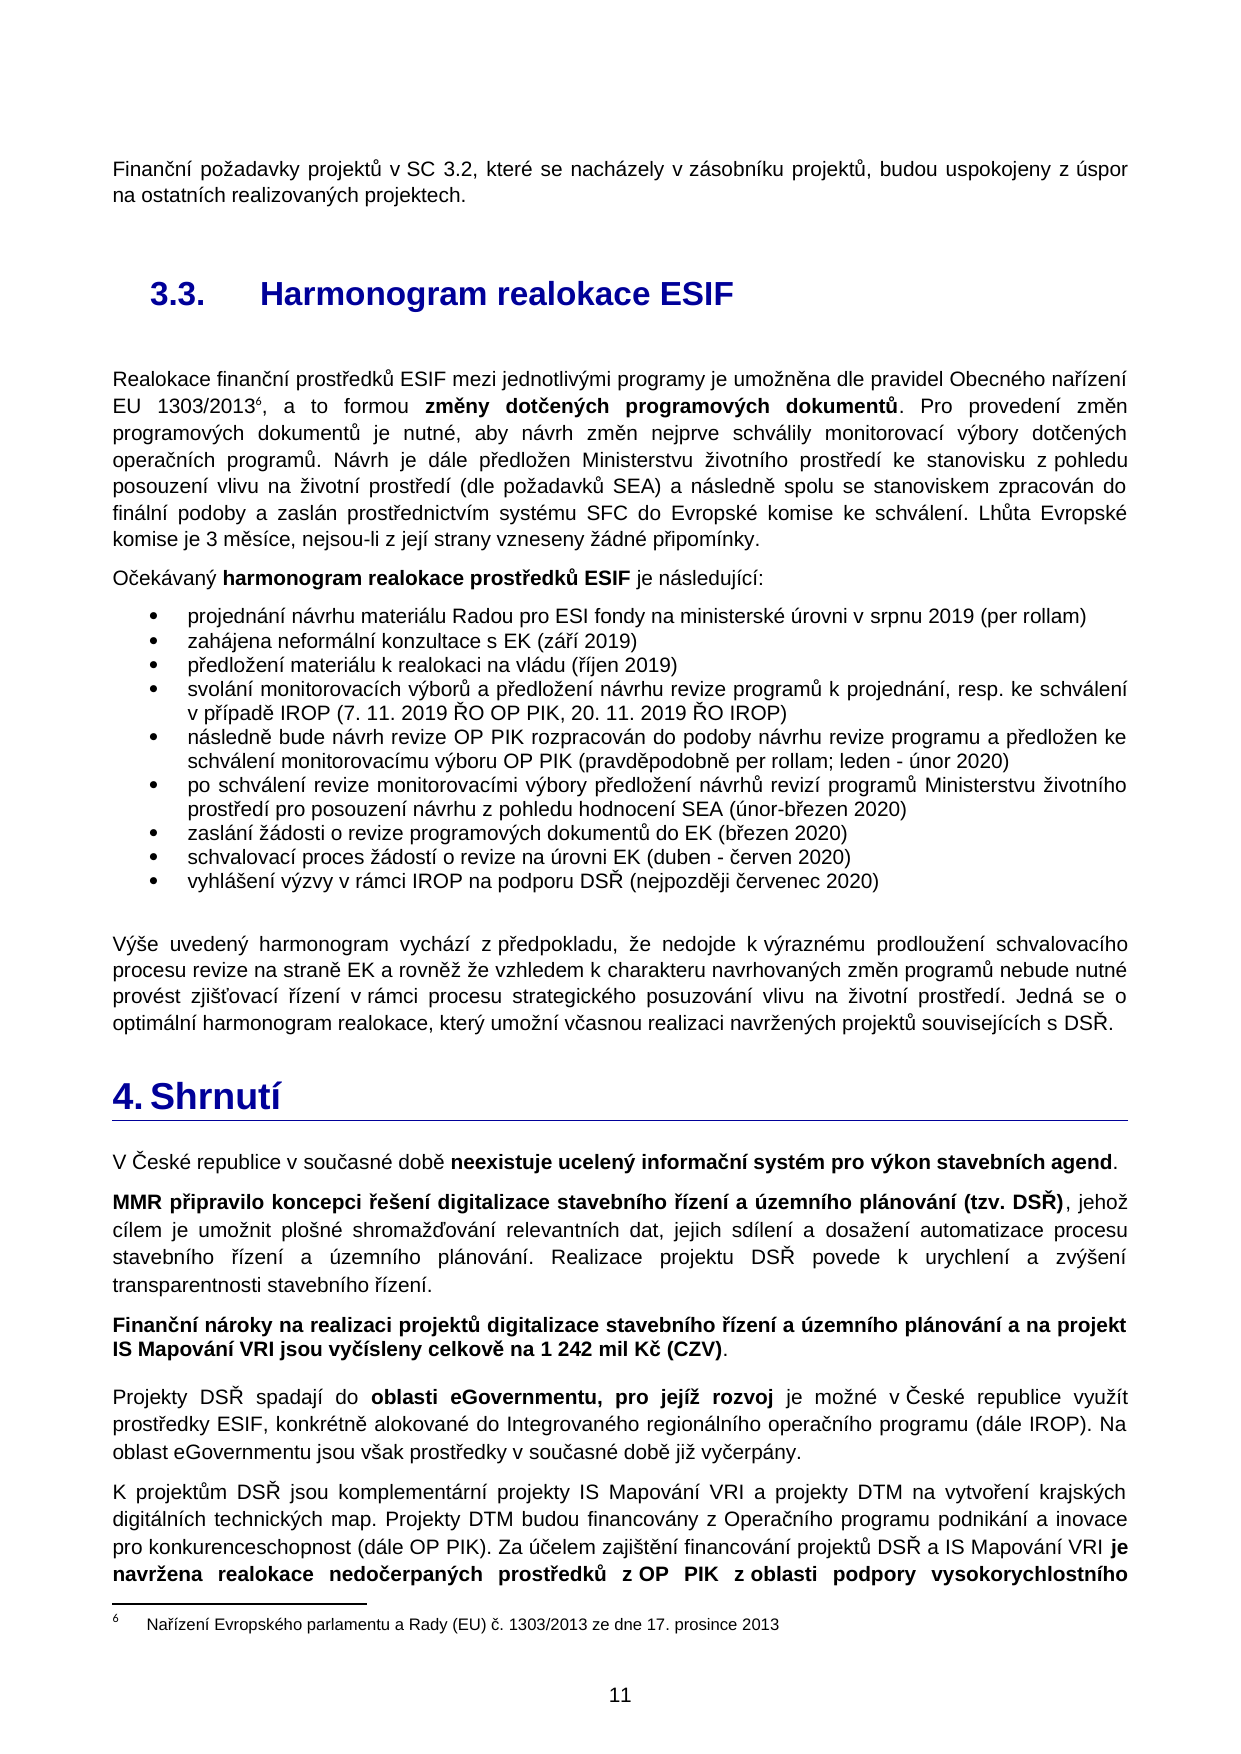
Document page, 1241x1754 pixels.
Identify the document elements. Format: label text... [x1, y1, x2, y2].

list schvalovací proces žádostí o revize na úrovni EK (duben - červen 2020) [150, 845, 1128, 869]
list vyhlášení výzvy v rámci IROP na podporu DSŘ (nejpozději červenec 2020) [150, 869, 1128, 893]
text Finanční požadavky projektů v SC 3.2, které se nacházely v zásobníku projektů, budou uspokojeny z úspor na ostatních realizovaných projektech. [112, 157, 1128, 207]
subtitle Shrnutí [112, 1074, 1128, 1120]
text Očekávaný harmonogram realokace prostředků ESIF je následující: [112, 566, 1128, 589]
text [112, 1479, 1128, 1586]
list zaslání žádosti o revize programových dokumentů do EK (březen 2020) [150, 821, 1128, 845]
subtitle Harmonogram realokace ESIF [150, 273, 1128, 312]
text Finanční nároky na realizaci projektů digitalizace stavebního řízení a územního plánování a na projekt IS Mapování VRI jsou vyčísleny celkově na 1 242 mil Kč (CZV). [112, 1313, 1128, 1361]
text MMR připravilo koncepci řešení digitalizace stavebního řízení a územního plánování (tzv. DSŘ), jehož cílem je umožnit plošné shromažďování relevantních dat, jejich sdílení a dosažení automatizace procesu stavebního řízení a územního plánování. Realizace projektu DSŘ povede k urychlení a zvýšení transparentnosti stavebního řízení. [112, 1190, 1128, 1297]
list projednání návrhu materiálu Radou pro ESI fondy na ministerské úrovni v srpnu 2019 (per rollam) [150, 604, 1128, 628]
list po schválení revize monitorovacími výbory předložení návrhů revizí programů Ministerstvu životního prostředí pro posouzení návrhu z pohledu hodnocení SEA (únor-březen 2020) [150, 773, 1128, 821]
list následně bude návrh revize OP PIK rozpracován do podoby návrhu revize programu a předložen ke schválení monitorovacímu výboru OP PIK (pravděpodobně per rollam; leden - únor 2020) [150, 724, 1128, 773]
list předložení materiálu k realokaci na vládu (říjen 2019) [150, 652, 1128, 677]
text Realokace finanční prostředků ESIF mezi jednotlivými programy je umožněna dle pravidel Obecného nařízení EU 1303/2013, a to formou změny dotčených programových dokumentů. Pro provedení změn programových dokumentů je nutné, aby návrh změn nejprve schválily monitorovací výbory dotčených operačních programů. Návrh je dále předložen Ministerstvu životního prostředí ke stanovisku z pohledu posouzení vlivu na životní prostředí (dle požadavků SEA) a následně spolu se stanoviskem zpracován do finální podoby a zaslán prostřednictvím systému SFC do Evropské komise ke schválení. Lhůta Evropské komise je 3 měsíce, nejsou-li z její strany vzneseny žádné připomínky. [112, 367, 1128, 551]
list svolání monitorovacích výborů a předložení návrhu revize programů k projednání, resp. ke schválení v případě IROP (7. 11. 2019 ŘO OP PIK, 20. 11. 2019 ŘO IROP) [150, 677, 1128, 724]
text V České republice v současné době neexistuje ucelený informační systém pro výkon stavebních agend. [112, 1150, 1128, 1174]
list zahájena neformální konzultace s EK (září 2019) [150, 628, 1128, 652]
text Projekty DSŘ spadají do oblasti eGovernmentu, pro jejíž rozvoj je možné v České republice využít prostředky ESIF, konkrétně alokované do Integrovaného regionálního operačního programu (dále IROP). Na oblast eGovernmentu jsou však prostředky v současné době již vyčerpány. [112, 1384, 1128, 1463]
text Výše uvedený harmonogram vychází z předpokladu, že nedojde k výraznému prodloužení schvalovacího procesu revize na straně EK a rovněž že vzhledem k charakteru navrhovaných změn programů nebude nutné provést zjišťovací řízení v rámci procesu strategického posuzování vlivu na životní prostředí. Jedná se o optimální harmonogram realokace, který umožní včasnou realizaci navržených projektů souvisejících s DSŘ. [112, 932, 1128, 1035]
